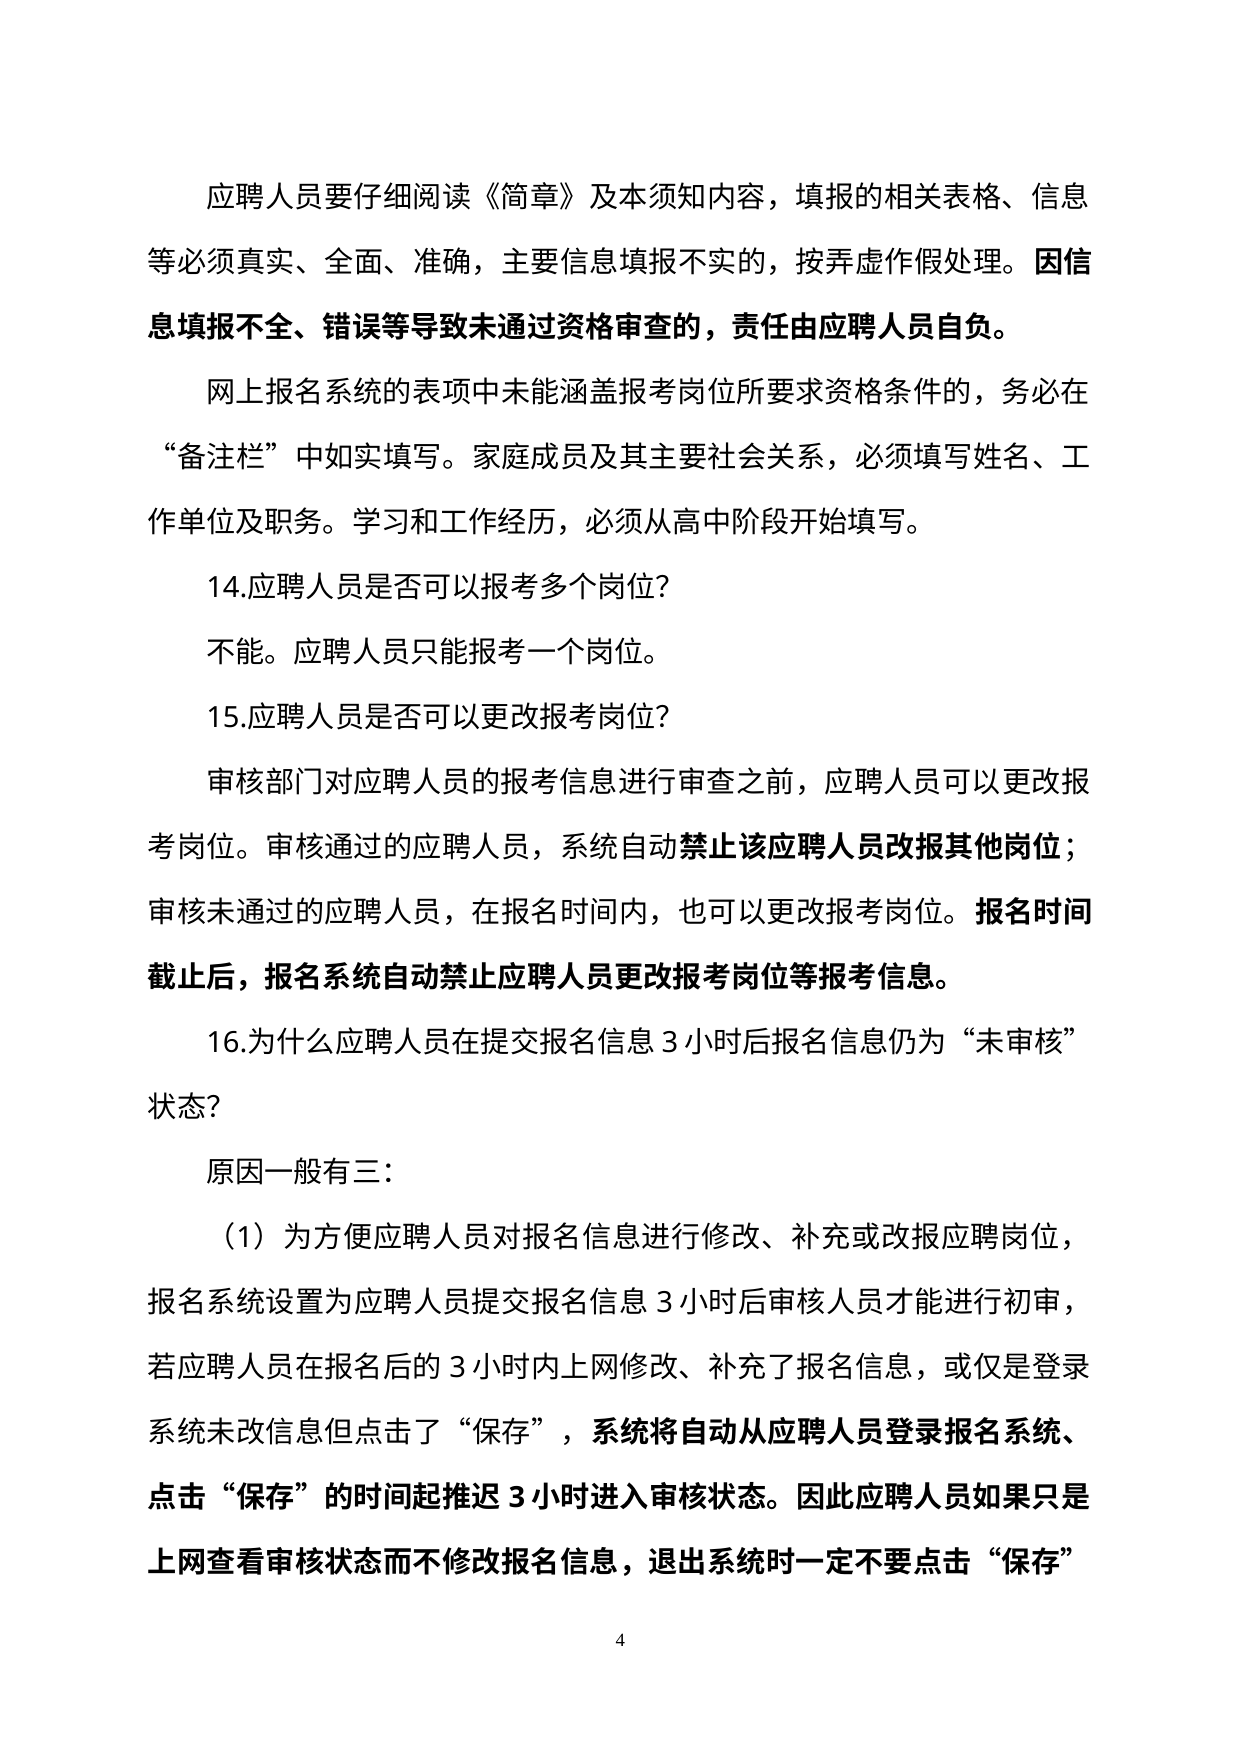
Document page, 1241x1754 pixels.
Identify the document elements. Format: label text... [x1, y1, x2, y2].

text 15.应聘人员是否可以更改报考岗位？ [148, 682, 1092, 747]
text 不能。应聘人员只能报考一个岗位。 [148, 617, 1092, 682]
text 应聘人员要仔细阅读《简章》及本须知内容，填报的相关表格、信息等必须真实、全面、准确，主要信息填报不实的，按弄虚作假处理。因信息填报不全、错误等导致未通过资格审查的，责任由应聘人员自负。 [148, 162, 1092, 357]
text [148, 1202, 1092, 1592]
text 原因一般有三： [148, 1137, 1092, 1202]
text 16.为什么应聘人员在提交报名信息3小时后报名信息仍为“未审核”状态？ [148, 1007, 1092, 1137]
text 网上报名系统的表项中未能涵盖报考岗位所要求资格条件的，务必在“备注栏”中如实填写。家庭成员及其主要社会关系，必须填写姓名、工作单位及职务。学习和工作经历，必须从高中阶段开始填写。 [148, 357, 1092, 552]
text 审核部门对应聘人员的报考信息进行审查之前，应聘人员可以更改报考岗位。审核通过的应聘人员，系统自动禁止该应聘人员改报其他岗位；审核未通过的应聘人员，在报名时间内，也可以更改报考岗位。报名时间截止后，报名系统自动禁止应聘人员更改报考岗位等报考信息。 [148, 747, 1092, 1007]
text 14.应聘人员是否可以报考多个岗位？ [148, 552, 1092, 617]
